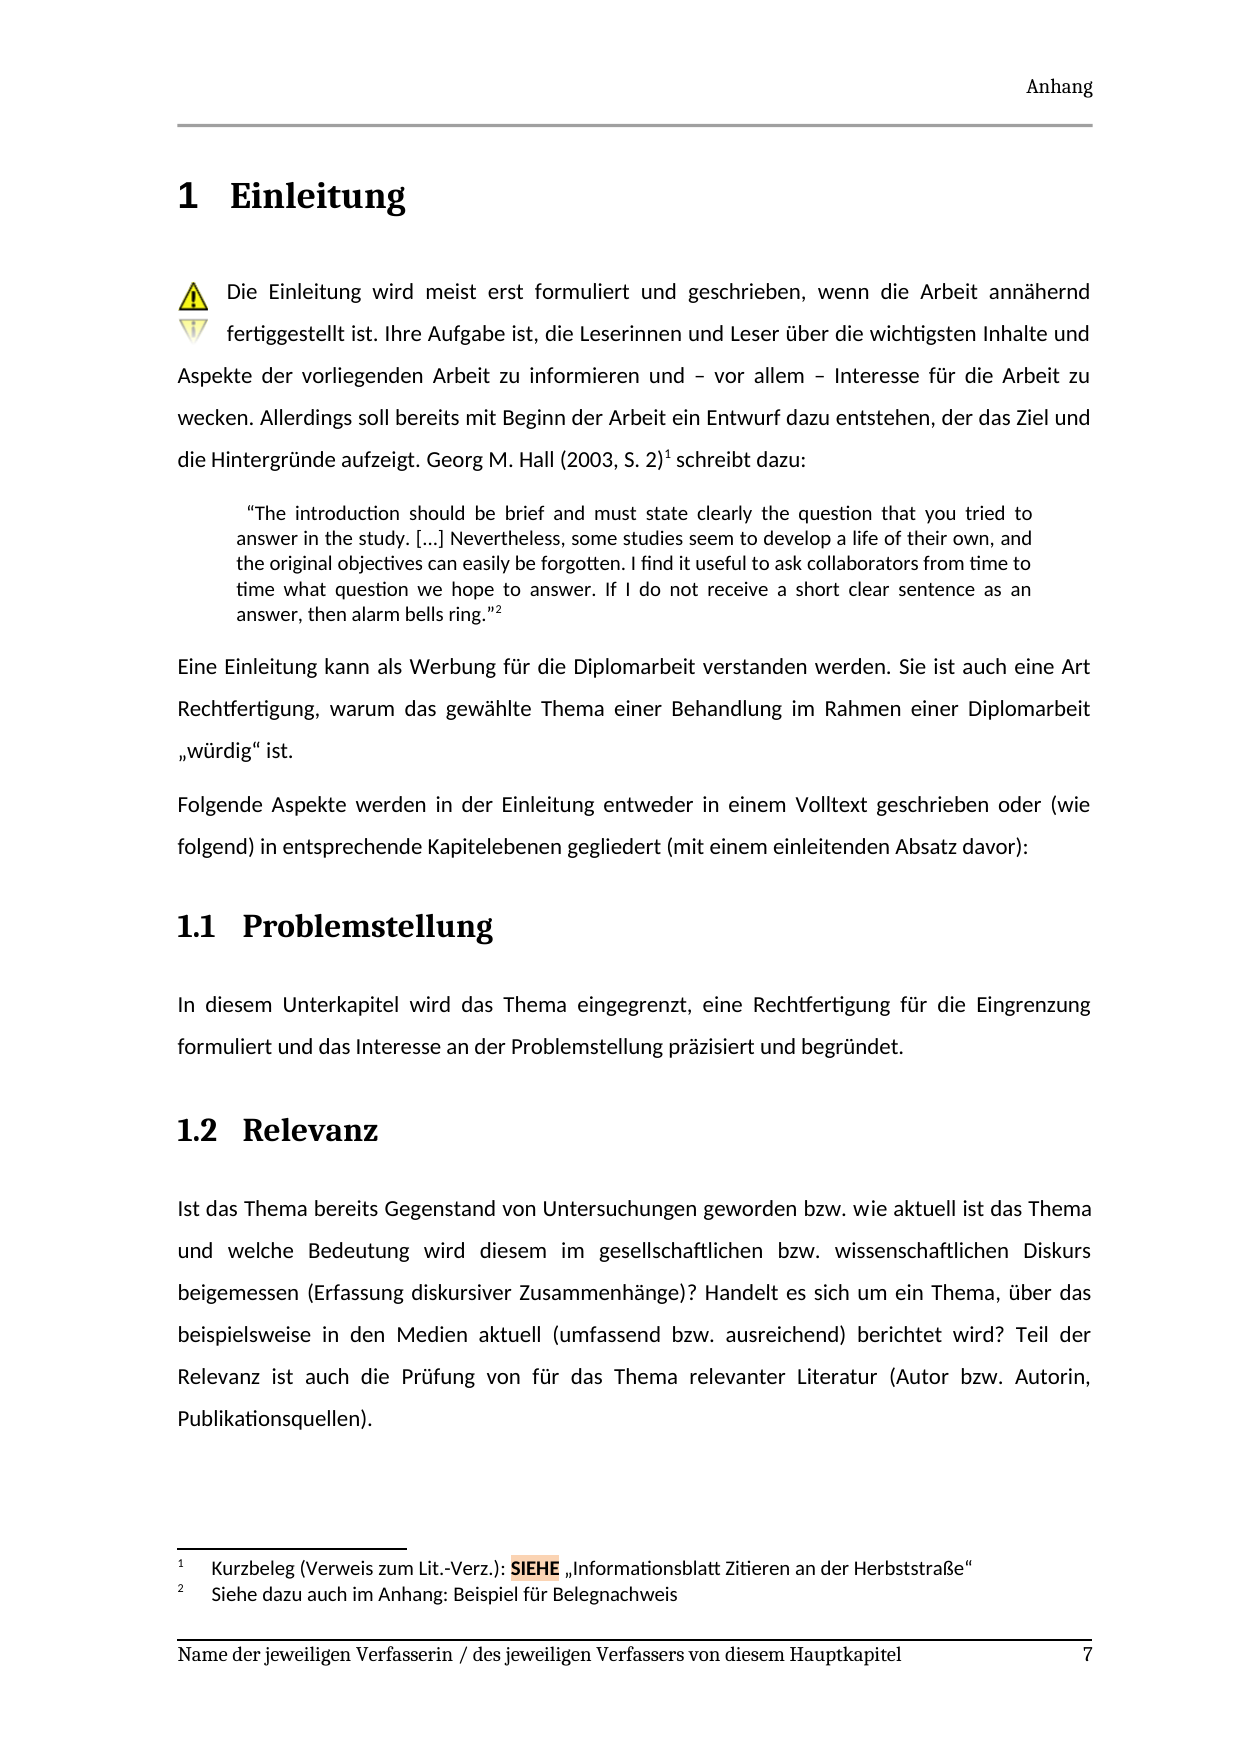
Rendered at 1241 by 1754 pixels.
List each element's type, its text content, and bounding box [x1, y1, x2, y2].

text Folgende Aspekte werden in der Einleitung entweder in einem Volltext geschrieben oder (wie folgend) in entsprechende Kapitelebenen gegliedert (mit einem einleitenden Absatz davor): [177, 790, 1092, 860]
picture [176, 281, 208, 347]
text Ist das Thema bereits Gegenstand von Untersuchungen geworden bzw. wie aktuell ist das Thema und welche Bedeutung wird diesem im gesellschaftlichen bzw. wissenschaftlichen Diskurs beigemessen (Erfassung diskursiver Zusammenhänge)? Handelt es sich um ein Thema, über das beispielsweise in den Medien aktuell (umfassend bzw. ausreichend) berichtet wird? Teil der Relevanz ist auch die Prüfung von für das Thema relevanter Literatur (Autor bzw. Autorin, Publikationsquellen). [177, 1194, 1092, 1432]
text “The introduction should be brief and must state clearly the question that you tried to answer in the study. [...] Nevertheless, some studies seem to develop a life of their own, and the original objectives can easily be forgotten. I find it useful to ask collaborators from time to time what question we hope to answer. If I do not receive a short clear sentence as an answer, then alarm bells ring.” [236, 500, 1033, 627]
text Eine Einleitung kann als Werbung für die Diplomarbeit verstanden werden. Sie ist auch eine Art Rechtfertigung, warum das gewählte Thema einer Behandlung im Rahmen einer Diplomarbeit „würdig“ ist. [177, 652, 1092, 764]
text Die Einleitung wird meist erst formuliert und geschrieben, wenn die Arbeit annähernd fertiggestellt ist. Ihre Aufgabe ist, die Leserinnen und Leser über die wichtigsten Inhalte und Aspekte der vorliegenden Arbeit zu informieren und – vor allem – Interesse für die Arbeit zu wecken. Allerdings soll bereits mit Beginn der Arbeit ein Entwurf dazu entstehen, der das Ziel und die Hintergründe aufzeigt. Georg M. Hall (2003, S. 2) schreibt dazu: [177, 277, 1092, 473]
subtitle Relevanz [177, 1111, 1092, 1150]
subtitle Einleitung [177, 173, 1092, 217]
text In diesem Unterkapitel wird das Thema eingegrenzt, eine Rechtfertigung für die Eingrenzung formuliert und das Interesse an der Problemstellung präzisiert und begründet. [177, 990, 1092, 1060]
subtitle Problemstellung [177, 907, 1092, 946]
